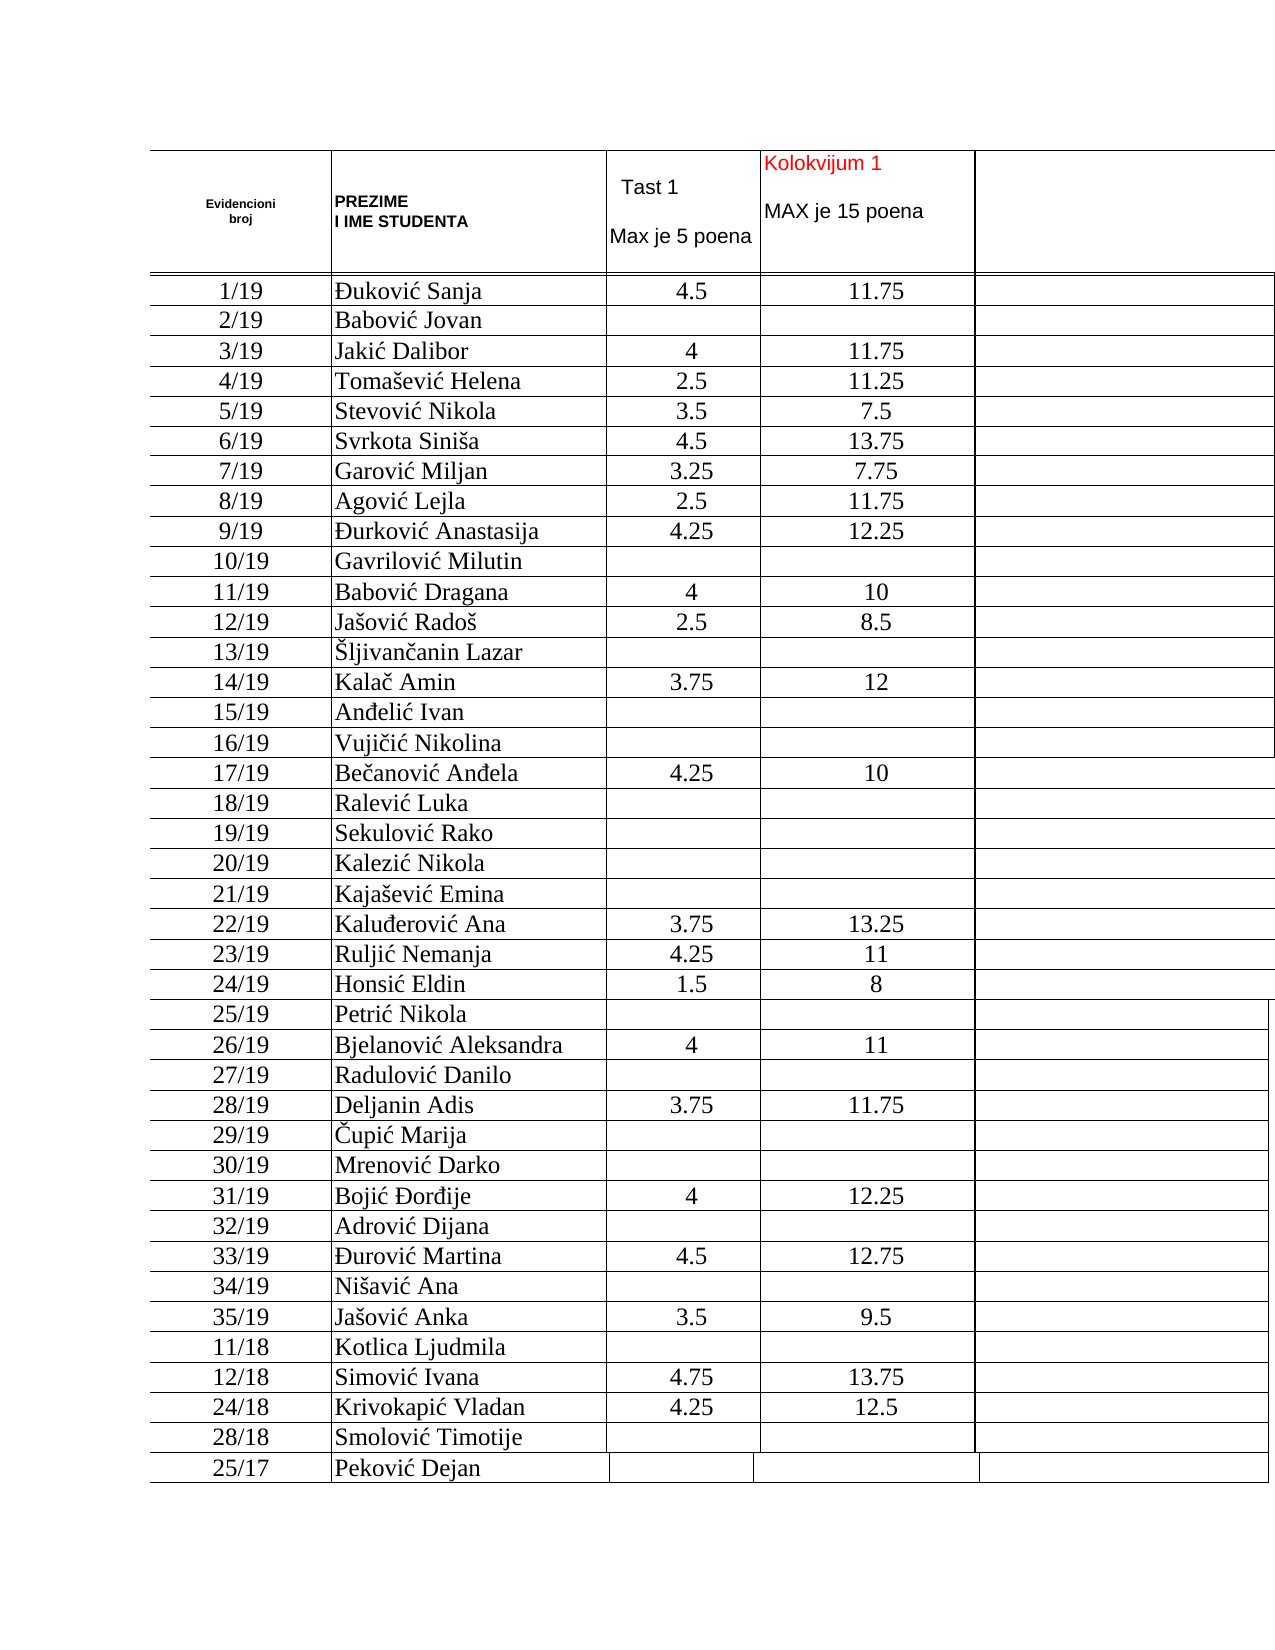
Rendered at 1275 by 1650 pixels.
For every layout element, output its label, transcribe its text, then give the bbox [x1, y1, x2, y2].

table_cell 24/18 [150, 1393, 331, 1422]
table_cell [980, 1453, 1268, 1482]
table_cell 23/19 [150, 940, 331, 969]
table_cell [976, 940, 1275, 969]
table_cell Garović Miljan [332, 456, 606, 485]
table_cell 35/19 [150, 1302, 331, 1331]
table_cell 13/19 [150, 638, 331, 667]
table_cell [761, 728, 974, 757]
table_cell [761, 638, 974, 667]
table_cell Čupić Marija [332, 1121, 606, 1150]
table_cell 29/19 [150, 1121, 331, 1150]
table_cell 7.5 [761, 397, 974, 426]
table_cell Ruljić Nemanja [332, 940, 606, 969]
table_cell [976, 668, 1274, 697]
table_cell [607, 1423, 760, 1452]
table_cell 3.75 [607, 909, 760, 938]
table_cell [761, 789, 974, 818]
table_cell [607, 1121, 760, 1150]
table_cell 24/19 [150, 970, 331, 999]
table_cell Stevović Nikola [332, 397, 606, 426]
table_cell Mrenović Darko [332, 1151, 606, 1180]
table_cell Đuković Sanja [332, 276, 606, 305]
table_cell [976, 577, 1274, 606]
table_cell [976, 607, 1274, 636]
table_cell 15/19 [150, 698, 331, 727]
table_cell [754, 1453, 979, 1482]
table_cell Krivokapić Vladan [332, 1393, 606, 1422]
table_cell [607, 306, 760, 335]
table_cell 11/18 [150, 1332, 331, 1361]
table_cell 11.75 [761, 1091, 974, 1120]
table_cell 25/17 [150, 1453, 331, 1482]
table_cell 12/19 [150, 607, 331, 636]
table_cell [976, 1423, 1268, 1452]
table_cell Babović Jovan [332, 306, 606, 335]
table_cell 21/19 [150, 879, 331, 908]
table_cell [607, 819, 760, 848]
table_cell [761, 879, 974, 908]
table_header Evidencioni broj [150, 151, 331, 272]
table_cell 4.25 [607, 940, 760, 969]
table_cell 11.75 [761, 486, 974, 516]
table_header [976, 151, 1275, 272]
table_cell Bjelanović Aleksandra [332, 1030, 606, 1059]
table_cell [976, 1272, 1268, 1301]
table_cell 31/19 [150, 1181, 331, 1210]
table_cell [976, 486, 1274, 516]
table_cell 30/19 [150, 1151, 331, 1180]
table_cell Radulović Danilo [332, 1060, 606, 1089]
table_cell 11.75 [761, 276, 974, 305]
table_cell [761, 1272, 974, 1301]
table_cell [976, 1302, 1268, 1331]
table_cell 4 [607, 1030, 760, 1059]
table_cell 25/19 [150, 1000, 331, 1029]
table_cell 10 [761, 577, 974, 606]
table_cell 10 [761, 758, 974, 787]
table_cell Šljivančanin Lazar [332, 638, 606, 667]
table_cell [761, 1332, 974, 1361]
table_cell [976, 1242, 1268, 1271]
table_cell 3.75 [607, 1091, 760, 1120]
table_cell [607, 1272, 760, 1301]
table_cell 28/19 [150, 1091, 331, 1120]
table_cell 18/19 [150, 789, 331, 818]
table_cell [607, 728, 760, 757]
table_cell [976, 1393, 1268, 1422]
table_cell [607, 698, 760, 727]
table_cell 32/19 [150, 1211, 331, 1241]
table_cell 3.25 [607, 456, 760, 485]
table_cell 3.75 [607, 668, 760, 697]
table_cell [761, 1423, 974, 1452]
table_cell Ralević Luka [332, 789, 606, 818]
table_cell Nišavić Ana [332, 1272, 606, 1301]
table_cell 17/19 [150, 758, 331, 787]
table_cell [976, 1363, 1268, 1392]
table_cell [976, 427, 1274, 455]
table_cell 2/19 [150, 306, 331, 335]
table_cell [761, 1211, 974, 1241]
table_cell Simović Ivana [332, 1363, 606, 1392]
table_cell Smolović Timotije [332, 1423, 606, 1452]
table_cell [976, 336, 1274, 366]
table_cell Bečanović Anđela [332, 758, 606, 787]
table_cell [761, 306, 974, 335]
table_cell 3.5 [607, 1302, 760, 1331]
table_cell 13.25 [761, 909, 974, 938]
table_cell 2.5 [607, 486, 760, 516]
table_cell 20/19 [150, 849, 331, 878]
table_cell 3.5 [607, 397, 760, 426]
table_cell 11.25 [761, 367, 974, 396]
table_cell [976, 849, 1275, 878]
table_cell [976, 819, 1275, 848]
table_cell 8 [761, 970, 974, 999]
table_cell [976, 517, 1274, 546]
table_cell 27/19 [150, 1060, 331, 1089]
table_cell Anđelić Ivan [332, 698, 606, 727]
table_cell [976, 367, 1274, 396]
table_cell 12 [761, 668, 974, 697]
table_cell Kajašević Emina [332, 879, 606, 908]
table_cell 11 [761, 940, 974, 969]
table_cell 8/19 [150, 486, 331, 516]
table_cell 5/19 [150, 397, 331, 426]
table_cell [976, 909, 1275, 938]
table_cell 4 [607, 1181, 760, 1210]
table_cell 4.25 [607, 517, 760, 546]
table_cell 1.5 [607, 970, 760, 999]
table_cell Tomašević Helena [332, 367, 606, 396]
table_cell [610, 1453, 753, 1482]
table_cell [607, 789, 760, 818]
table_cell [761, 1000, 974, 1029]
table_cell Jašović Radoš [332, 607, 606, 636]
table_cell [976, 547, 1274, 576]
table_cell [976, 970, 1275, 999]
table_cell 2.5 [607, 367, 760, 396]
table_header Kolokvijum 1 MAX je 15 poena [761, 151, 974, 272]
table_cell Sekulović Rako [332, 819, 606, 848]
table_cell 14/19 [150, 668, 331, 697]
table_cell 4.25 [607, 1393, 760, 1422]
table_cell [976, 456, 1274, 485]
table_cell 4.5 [607, 427, 760, 455]
table_cell [761, 1121, 974, 1150]
table_cell 4.5 [607, 1242, 760, 1271]
table_cell 12/18 [150, 1363, 331, 1392]
table_cell [607, 638, 760, 667]
table_cell 6/19 [150, 427, 331, 455]
table_cell 11.75 [761, 336, 974, 366]
table_header Tast 1 Max je 5 poena [607, 151, 760, 272]
table_cell [761, 849, 974, 878]
table_cell Peković Dejan [332, 1453, 609, 1482]
table_cell [976, 397, 1274, 426]
table_cell Gavrilović Milutin [332, 547, 606, 576]
table_cell [607, 1000, 760, 1029]
table_cell Svrkota Siniša [332, 427, 606, 455]
table_cell 16/19 [150, 728, 331, 757]
table_cell 19/19 [150, 819, 331, 848]
table_cell 4 [607, 336, 760, 366]
table_cell [976, 306, 1274, 335]
table_cell Đurković Anastasija [332, 517, 606, 546]
table_cell 13.75 [761, 1363, 974, 1392]
table_cell [607, 1060, 760, 1089]
table_cell 9/19 [150, 517, 331, 546]
table_cell [976, 1211, 1268, 1241]
table_cell [761, 547, 974, 576]
table_cell [607, 1151, 760, 1180]
table_cell Agović Lejla [332, 486, 606, 516]
table_cell 4 [607, 577, 760, 606]
table_cell 26/19 [150, 1030, 331, 1059]
table_cell [976, 728, 1274, 757]
table_cell 9.5 [761, 1302, 974, 1331]
table_cell [761, 698, 974, 727]
table_cell 4/19 [150, 367, 331, 396]
table_cell [761, 1060, 974, 1089]
table_cell 28/18 [150, 1423, 331, 1452]
table_cell Babović Dragana [332, 577, 606, 606]
table_cell [976, 758, 1275, 787]
table_cell 8.5 [761, 607, 974, 636]
table_cell Kaluđerović Ana [332, 909, 606, 938]
table_cell [976, 638, 1274, 667]
table_cell 12.75 [761, 1242, 974, 1271]
table_cell [976, 698, 1274, 727]
table_cell [607, 879, 760, 908]
table_cell [607, 1332, 760, 1361]
table_cell Jakić Dalibor [332, 336, 606, 366]
table_cell 13.75 [761, 427, 974, 455]
table_cell Jašović Anka [332, 1302, 606, 1331]
table_cell Vujičić Nikolina [332, 728, 606, 757]
table_cell Honsić Eldin [332, 970, 606, 999]
table_cell [976, 1151, 1268, 1180]
table_cell Kalezić Nikola [332, 849, 606, 878]
table_cell [607, 547, 760, 576]
table_cell 22/19 [150, 909, 331, 938]
table_cell 11/19 [150, 577, 331, 606]
table_cell 33/19 [150, 1242, 331, 1271]
table_cell Kotlica Ljudmila [332, 1332, 606, 1361]
table_cell [976, 1121, 1268, 1150]
table_cell 34/19 [150, 1272, 331, 1301]
table_cell [607, 1211, 760, 1241]
table_cell Petrić Nikola [332, 1000, 606, 1029]
table_cell 1/19 [150, 276, 331, 305]
table_cell 12.5 [761, 1393, 974, 1422]
table_cell [607, 849, 760, 878]
table_cell 11 [761, 1030, 974, 1059]
table_cell [976, 276, 1274, 305]
table_cell [761, 1151, 974, 1180]
table_cell [976, 1030, 1268, 1059]
table_cell Bojić Đorđije [332, 1181, 606, 1210]
table_cell 12.25 [761, 517, 974, 546]
table_cell 12.25 [761, 1181, 974, 1210]
table_cell [976, 1181, 1268, 1210]
table_cell 10/19 [150, 547, 331, 576]
table_cell [976, 1332, 1268, 1361]
table_cell 7.75 [761, 456, 974, 485]
table_cell 2.5 [607, 607, 760, 636]
table_cell 4.25 [607, 758, 760, 787]
table_cell 4.75 [607, 1363, 760, 1392]
table_cell 4.5 [607, 276, 760, 305]
table_cell [976, 1000, 1268, 1029]
table_cell [761, 819, 974, 848]
table_cell [976, 789, 1275, 818]
table_cell Kalač Amin [332, 668, 606, 697]
table_cell Đurović Martina [332, 1242, 606, 1271]
table_cell [976, 879, 1275, 908]
table_cell 7/19 [150, 456, 331, 485]
table_cell Adrović Dijana [332, 1211, 606, 1241]
table_cell [976, 1091, 1268, 1120]
table_cell Deljanin Adis [332, 1091, 606, 1120]
table_cell 3/19 [150, 336, 331, 366]
table_header PREZIME I IME STUDENTA [332, 151, 606, 272]
table_cell [976, 1060, 1268, 1089]
